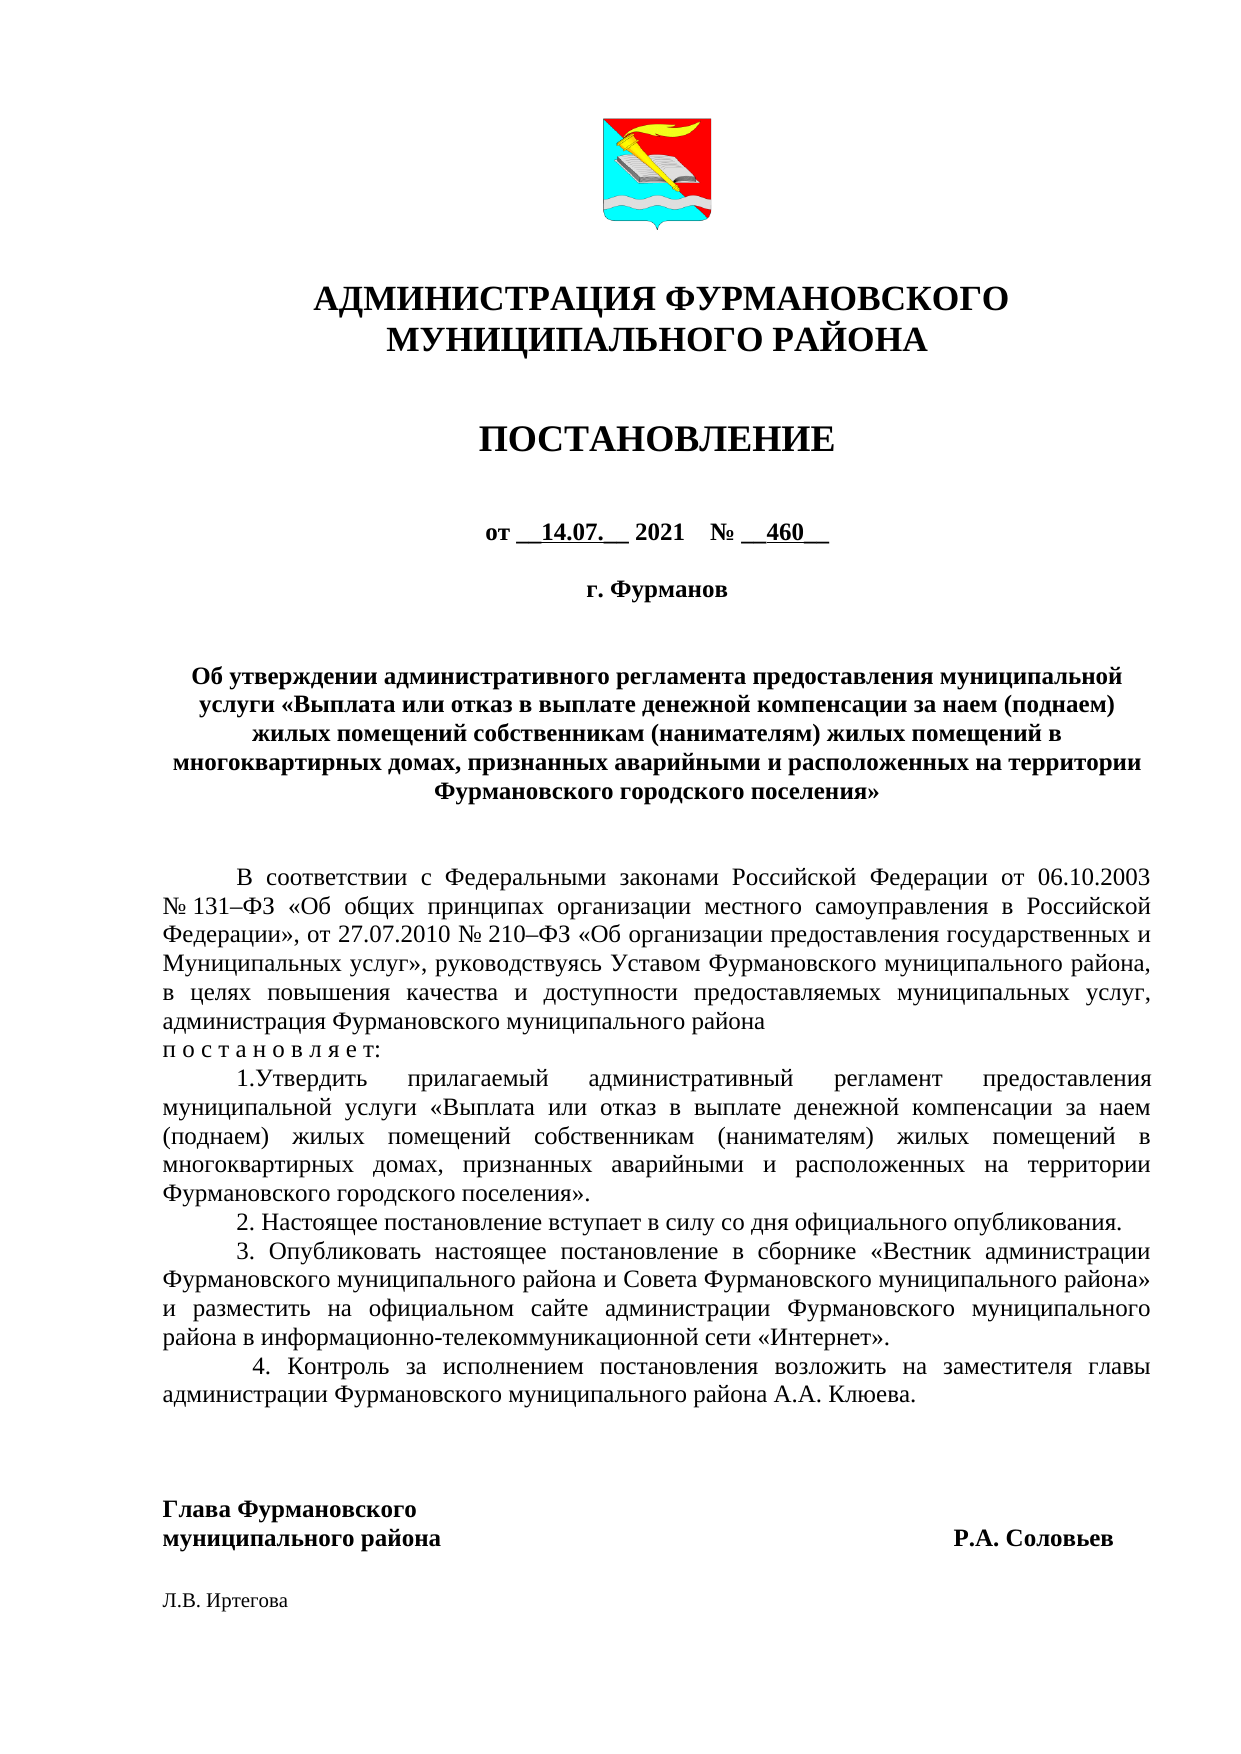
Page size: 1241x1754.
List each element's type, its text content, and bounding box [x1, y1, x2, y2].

text 2. Настоящее постановление вступает в силу со дня официального опубликования. [162, 1207, 1152, 1236]
text 4. Контроль за исполнением постановления возложить на заместителя главы администрации Фурмановского муниципального района А.А. Клюева. [162, 1351, 1152, 1408]
text администрация Фурмановского муниципального района [162, 277, 1152, 359]
text Глава Фурмановского [162, 1494, 1152, 1523]
text 3. Опубликовать настоящее постановление в сборнике «Вестник администрации Фурмановского муниципального района и Совета Фурмановского муниципального района» и разместить на официальном сайте администрации Фурмановского муниципального района в информационно-телекоммуникационной сети «Интернет». [162, 1236, 1152, 1351]
text муниципального района Р.А. Соловьев [162, 1523, 1152, 1552]
text от __14.07.__ 2021 № __460__ [162, 517, 1152, 546]
text г. Фурманов [162, 574, 1152, 603]
text 1.Утвердить прилагаемый административный регламент предоставления муниципальной услуги «Выплата или отказ в выплате денежной компенсации за наем (поднаем) жилых помещений собственникам (нанимателям) жилых помещений в многоквартирных домах, признанных аварийными и расположенных на территории Фурмановского городского поселения». [162, 1063, 1152, 1207]
text п о с т а н о в л я е т: [162, 1034, 1152, 1063]
text Л.В. Иртегова [162, 1588, 1152, 1612]
text ПОСТАНОВЛЕНИЕ [162, 416, 1152, 459]
title Об утверждении административного регламента предоставления муниципальной услуги «Выплата или отказ в выплате денежной компенсации за наем (поднаем) жилых помещений собственникам (нанимателям) жилых помещений в многоквартирных домах, признанных аварийными и расположенных на территории Фурмановского городского поселения» [162, 661, 1152, 804]
picture [602, 118, 712, 230]
text В соответствии с Федеральными законами Российской Федерации от 06.10.2003 № 131–ФЗ «Об общих принципах организации местного самоуправления в Российской Федерации», от 27.07.2010 № 210–ФЗ «Об организации предоставления государственных и Муниципальных услуг», руководствуясь Уставом Фурмановского муниципального района, в целях повышения качества и доступности предоставляемых муниципальных услуг, администрация Фурмановского муниципального района [162, 862, 1152, 1034]
